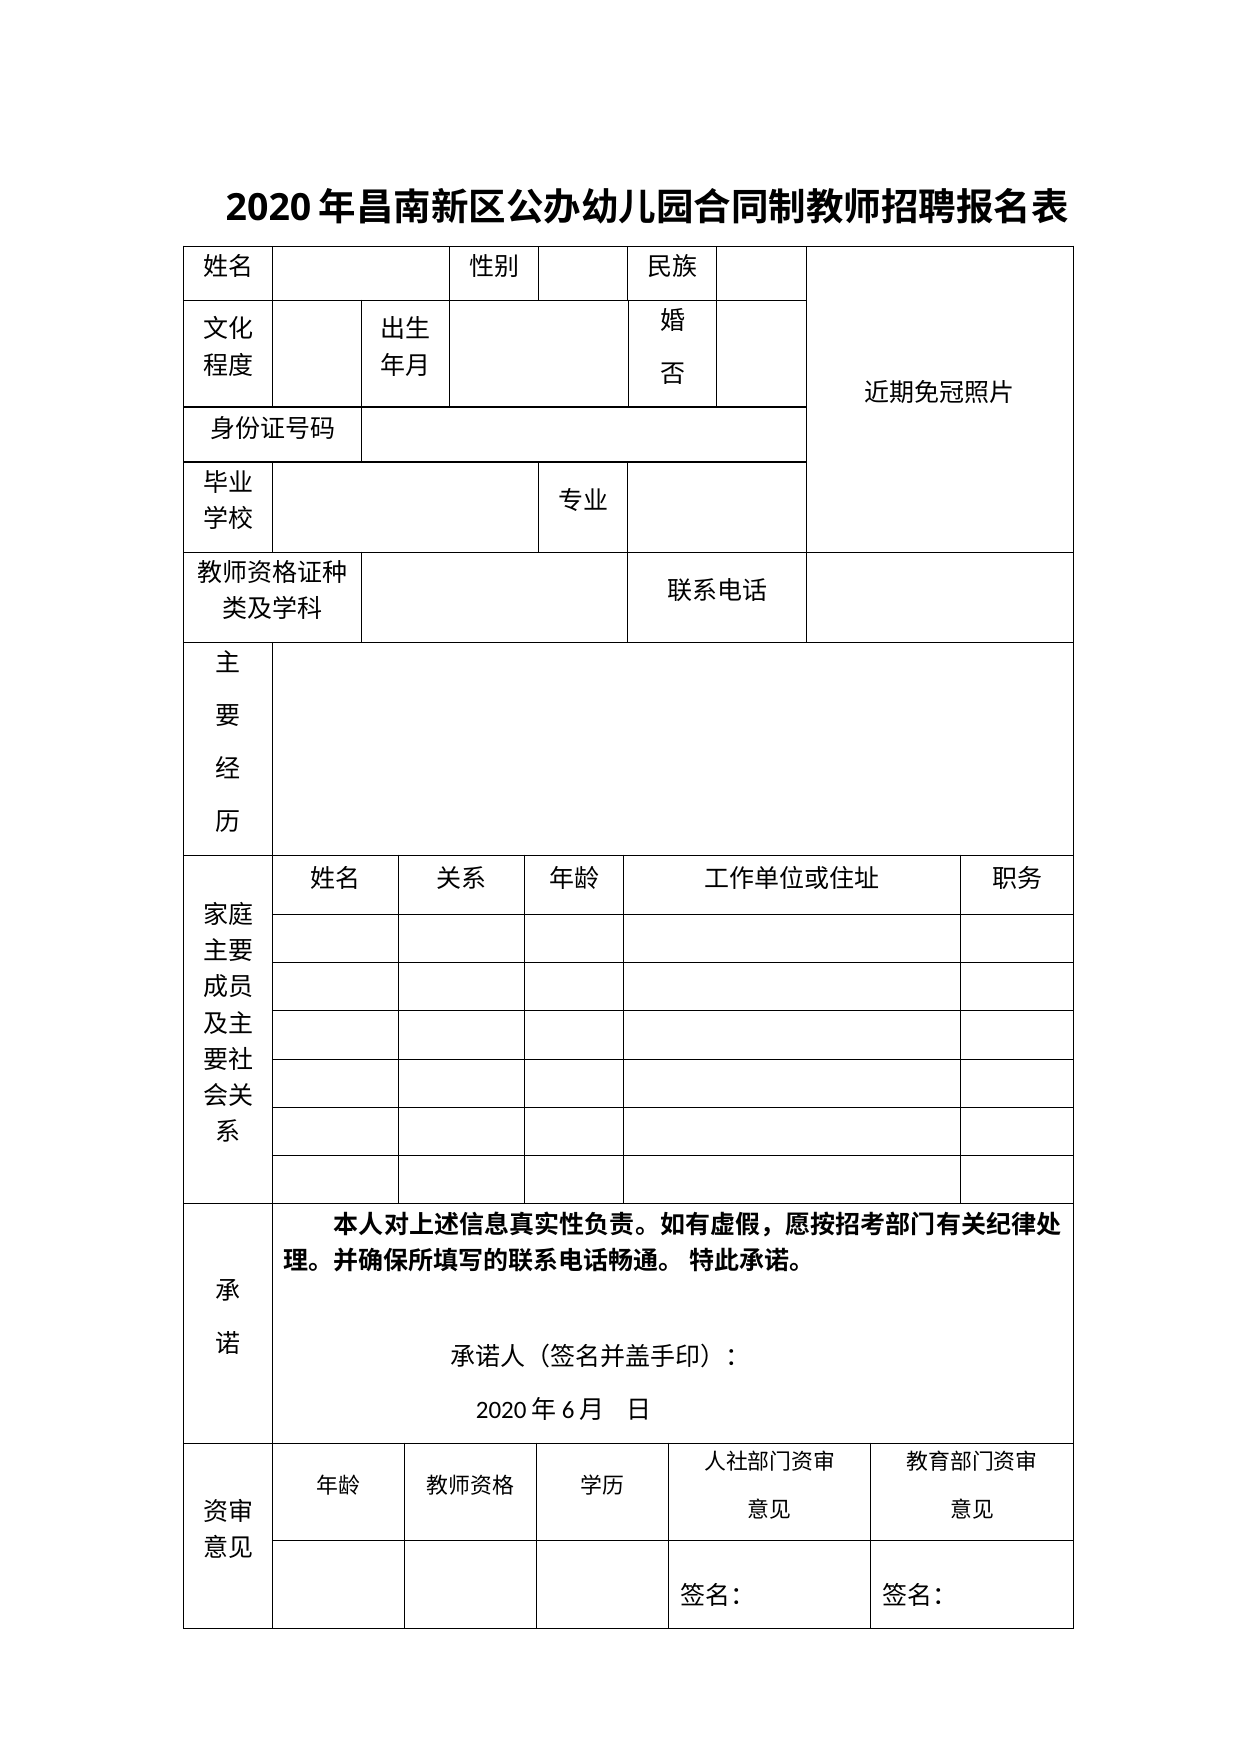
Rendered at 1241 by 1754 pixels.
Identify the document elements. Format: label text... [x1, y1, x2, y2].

table_cell [273, 1156, 398, 1203]
table_cell [961, 1060, 1073, 1107]
table_cell [624, 1156, 960, 1203]
table_cell 工作单位或住址 [624, 856, 960, 914]
table_cell 婚 否 [629, 301, 716, 406]
table_cell 联系电话 [628, 553, 806, 642]
table_cell [525, 1060, 623, 1107]
table_cell [362, 408, 806, 461]
table_cell [273, 463, 538, 552]
table_header 姓名 [184, 247, 272, 299]
table_cell [525, 1011, 623, 1059]
table_cell [961, 963, 1073, 1010]
table_cell [525, 915, 623, 962]
table_cell [961, 1108, 1073, 1155]
table_cell [624, 1060, 960, 1107]
table_cell [399, 1060, 524, 1107]
table_cell 毕业学校 [184, 463, 272, 552]
table_cell [624, 1108, 960, 1155]
table_cell 签名： [669, 1541, 870, 1628]
table_cell 专业 [539, 463, 627, 552]
table_cell [624, 915, 960, 962]
table_cell [273, 301, 361, 406]
table_cell 教师资格证种类及学科 [184, 553, 361, 642]
table_cell [537, 1541, 668, 1628]
table_cell [273, 915, 398, 962]
table_cell 姓名 [273, 856, 398, 914]
table_cell [525, 1156, 623, 1203]
table_cell [273, 963, 398, 1010]
table_cell 主 要 经 历 [184, 643, 272, 854]
table_cell 关系 [399, 856, 524, 914]
table_cell [624, 1011, 960, 1059]
table_header 性别 [450, 247, 538, 299]
table_cell [624, 963, 960, 1010]
table_cell 职务 [961, 856, 1073, 914]
table_cell 年龄 [525, 856, 623, 914]
table_cell [273, 643, 1073, 854]
table_cell [273, 1541, 404, 1628]
table_cell [961, 1156, 1073, 1203]
table_cell 出生年月 [362, 301, 449, 406]
table_cell 教师资格 [405, 1444, 536, 1540]
table_cell 学历 [537, 1444, 668, 1540]
table_cell 本人对上述信息真实性负责。如有虚假，愿按招考部门有关纪律处理。并确保所填写的联系电话畅通。 特此承诺。 承诺人（签名并盖手印）： 2020年6月 日 [273, 1204, 1073, 1443]
table_cell [273, 1060, 398, 1107]
table_cell [405, 1541, 536, 1628]
table_cell 资审意见 [184, 1444, 272, 1628]
table_cell [399, 963, 524, 1010]
table_cell [273, 1108, 398, 1155]
table_cell [717, 301, 806, 406]
table_cell [399, 1108, 524, 1155]
table_cell [628, 463, 806, 552]
table_cell [807, 553, 1073, 642]
table_cell [399, 915, 524, 962]
table_header [539, 247, 627, 299]
table_cell [525, 963, 623, 1010]
table_cell [450, 301, 628, 406]
table_cell 签名： [871, 1541, 1073, 1628]
table_cell [362, 553, 627, 642]
table_header [273, 247, 449, 299]
text 2020年昌南新区公办幼儿园合同制教师招聘报名表 [150, 177, 1090, 232]
table_cell [399, 1156, 524, 1203]
table_cell 年龄 [273, 1444, 404, 1540]
table_cell [961, 915, 1073, 962]
table_cell [399, 1011, 524, 1059]
table_cell 文化程度 [184, 301, 272, 406]
table_cell 人社部门资审 意见 [669, 1444, 870, 1540]
table_header [717, 247, 806, 299]
table_cell 承 诺 [184, 1204, 272, 1443]
table_cell [525, 1108, 623, 1155]
table_cell 教育部门资审 意见 [871, 1444, 1073, 1540]
table_cell [961, 1011, 1073, 1059]
table_cell 身份证号码 [184, 408, 361, 461]
table_cell 家庭主要成员及主要社会关系 [184, 856, 272, 1203]
table_cell [273, 1011, 398, 1059]
table_header 近期免冠照片 [807, 247, 1073, 552]
table_header 民族 [628, 247, 716, 299]
